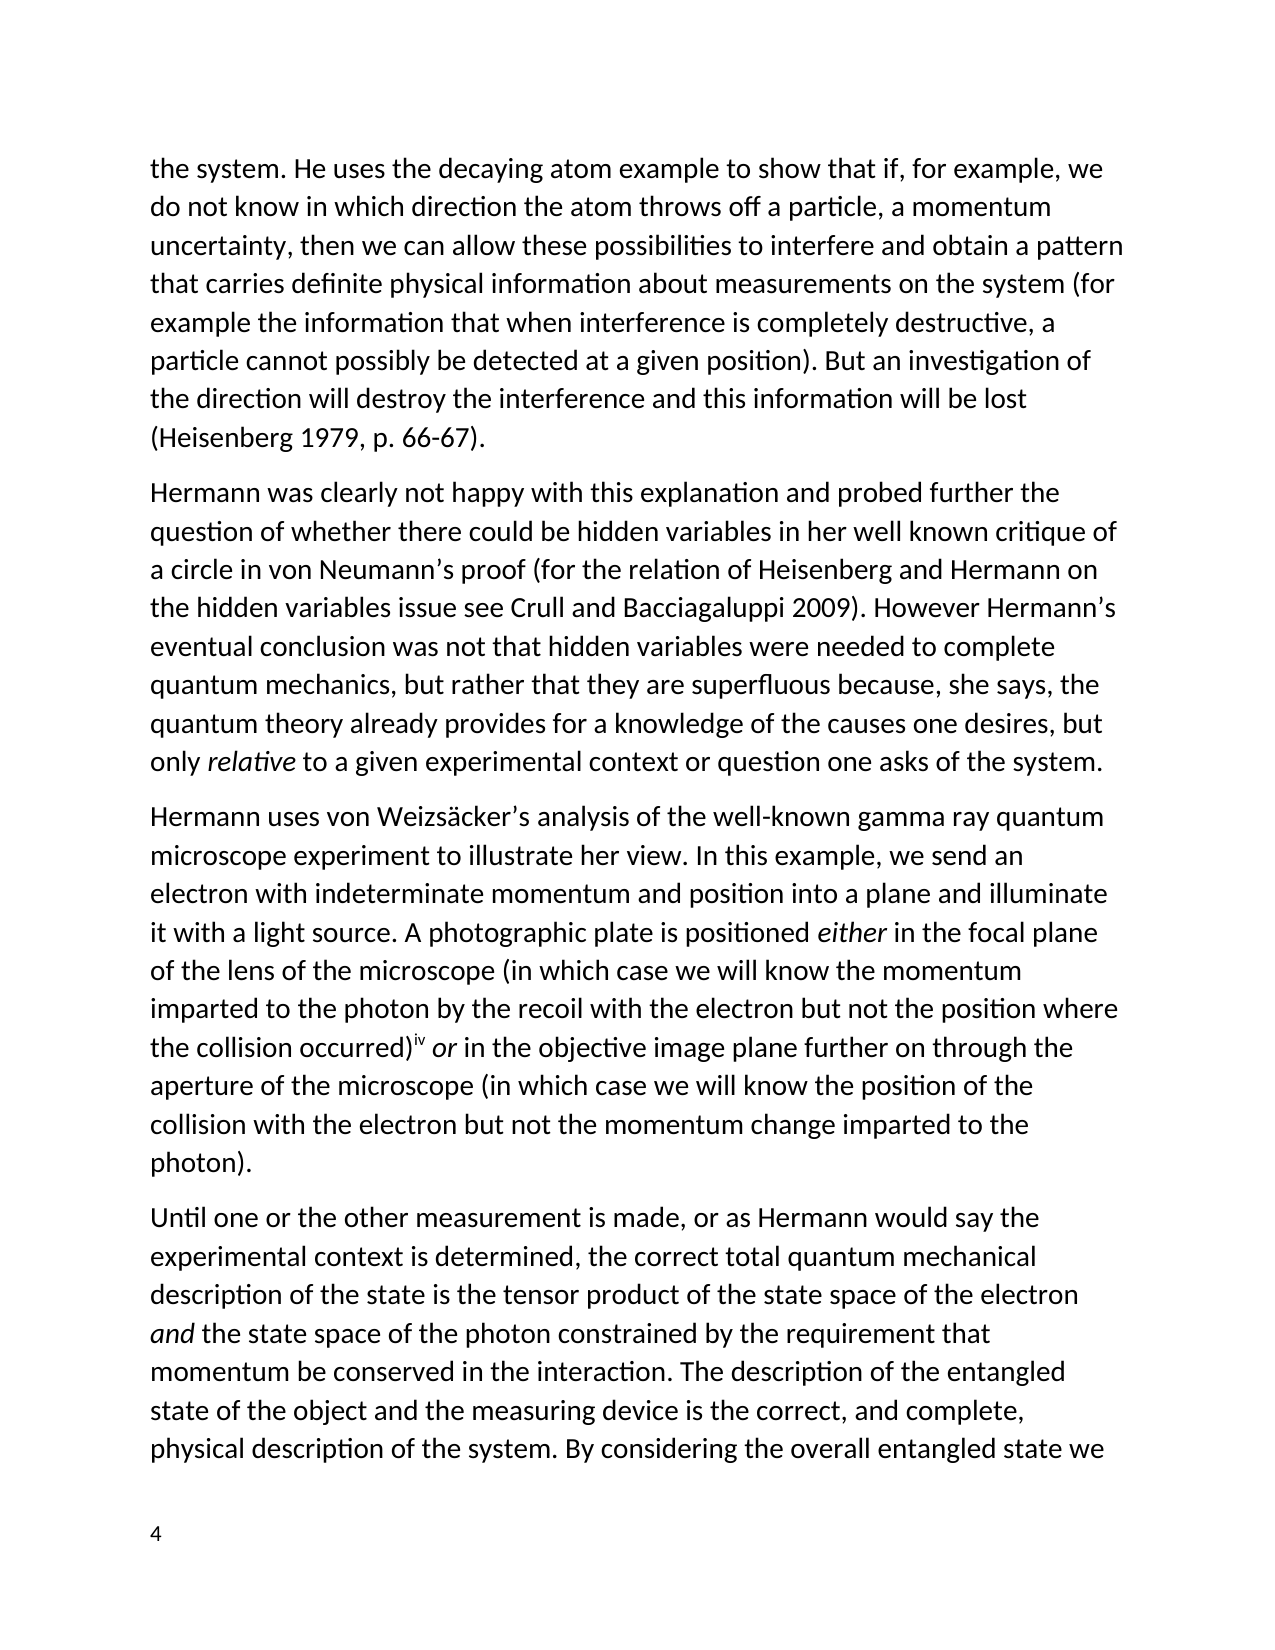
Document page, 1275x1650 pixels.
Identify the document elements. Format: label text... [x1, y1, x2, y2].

text Hermann uses von Weizsäcker’s analysis of the well-known gamma ray quantum microscope experiment to illustrate her view. In this example, we send an electron with indeterminate momentum and position into a plane and illuminate it with a light source. A photographic plate is positioned either in the focal plane of the lens of the microscope (in which case we will know the momentum imparted to the photon by the recoil with the electron but not the position where the collision occurred) or in the objective image plane further on through the aperture of the microscope (in which case we will know the position of the collision with the electron but not the momentum change imparted to the photon). [150, 798, 1125, 1180]
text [150, 150, 1125, 455]
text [150, 1199, 1125, 1466]
text Hermann was clearly not happy with this explanation and probed further the question of whether there could be hidden variables in her well known critique of a circle in von Neumann’s proof (for the relation of Heisenberg and Hermann on the hidden variables issue see Crull and Bacciagaluppi 2009). However Hermann’s eventual conclusion was not that hidden variables were needed to complete quantum mechanics, but rather that they are superfluous because, she says, the quantum theory already provides for a knowledge of the causes one desires, but only relative to a given experimental context or question one asks of the system. [150, 474, 1125, 779]
